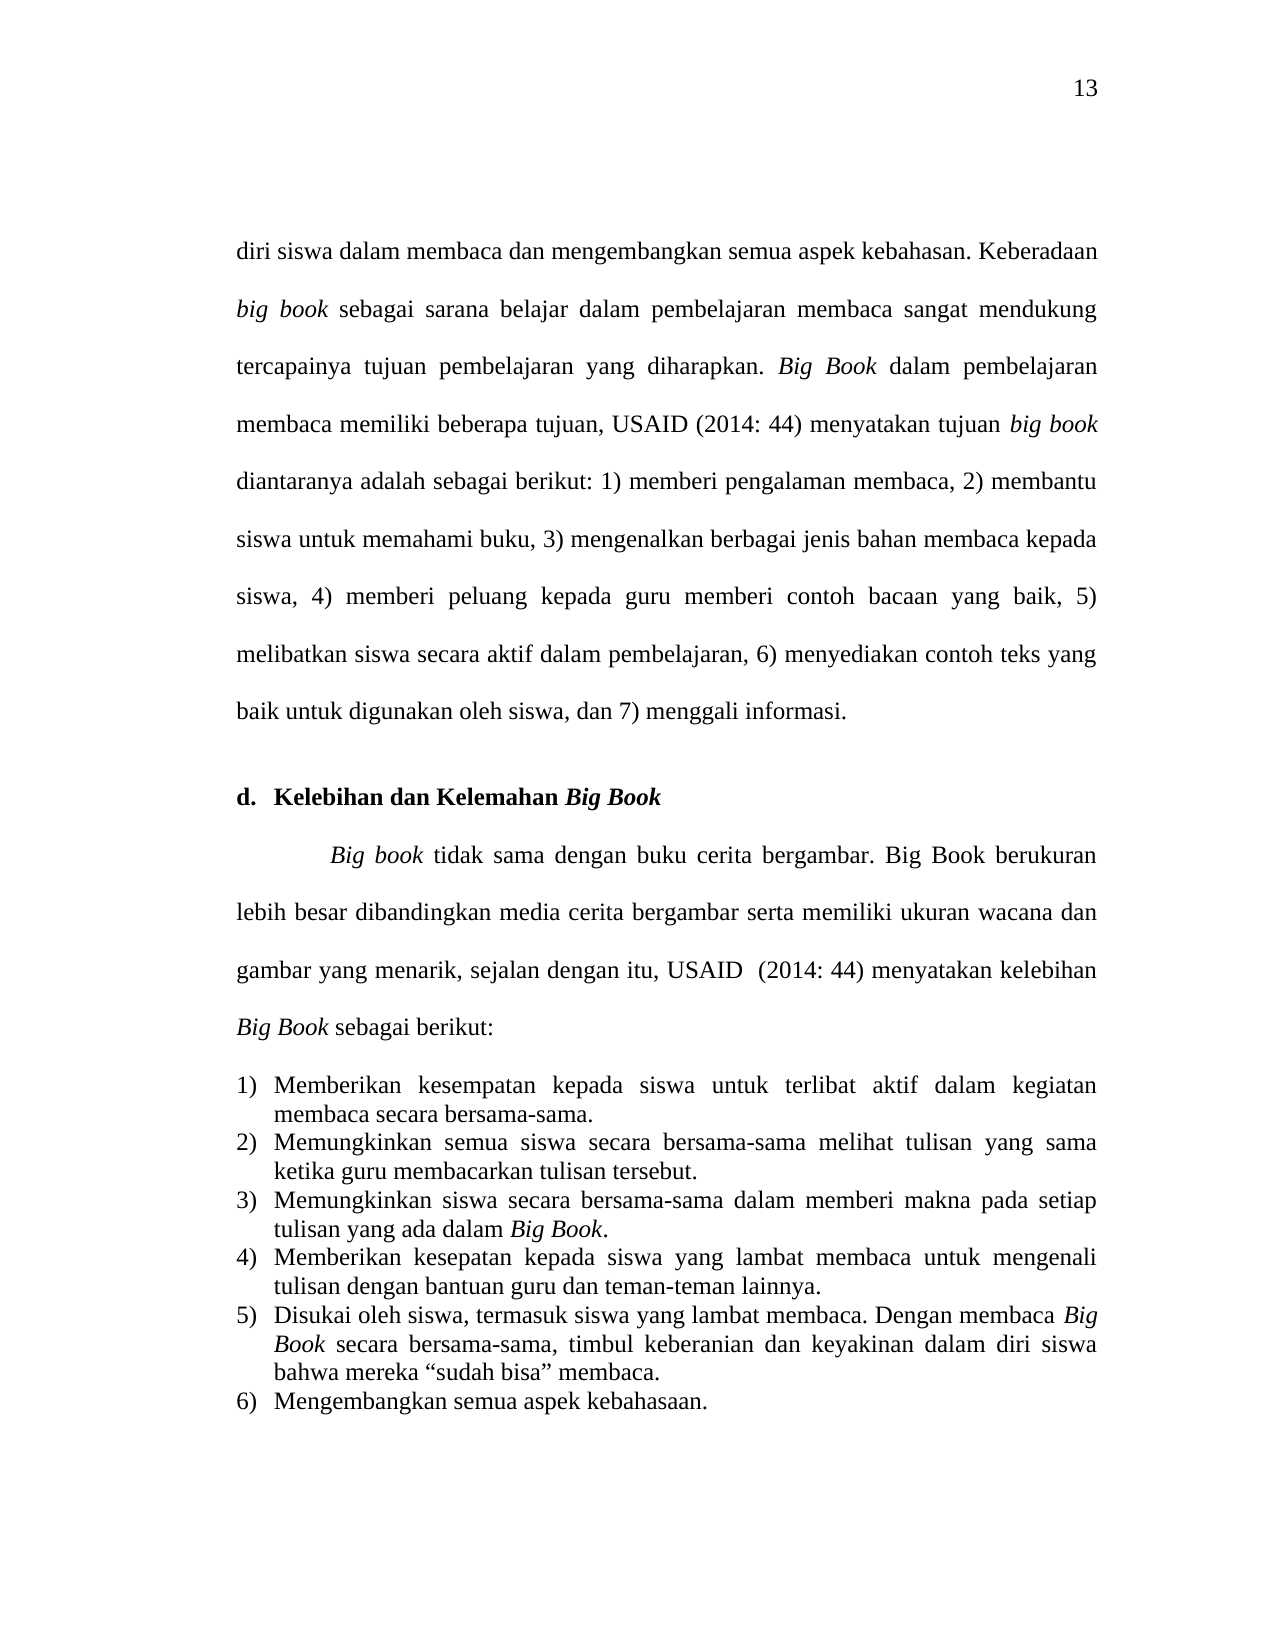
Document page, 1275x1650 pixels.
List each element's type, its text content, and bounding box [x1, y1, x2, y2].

list Mengembangkan semua aspek kebahasaan. [236, 1386, 1098, 1415]
list Big book tidak sama dengan buku cerita bergambar. Big Book berukuran lebih besar dibandingkan media cerita bergambar serta memiliki ukuran wacana dan gambar yang menarik, sejalan dengan itu, USAID (2014: 44) menyatakan kelebihan Big Book sebagai berikut: [236, 840, 1098, 1041]
list Memberikan kesempatan kepada siswa untuk terlibat aktif dalam kegiatan membaca secara bersama-sama. [236, 1070, 1098, 1127]
list Memberikan kesepatan kepada siswa yang lambat membaca untuk mengenali tulisan dengan bantuan guru dan teman-teman lainnya. [236, 1242, 1098, 1300]
list Memungkinkan semua siswa secara bersama-sama melihat tulisan yang sama ketika guru membacarkan tulisan tersebut. [236, 1127, 1098, 1185]
list Kelebihan dan Kelemahan Big Book [236, 782, 1098, 811]
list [236, 236, 1098, 725]
list Memungkinkan siswa secara bersama-sama dalam memberi makna pada setiap tulisan yang ada dalam Big Book. [236, 1185, 1098, 1242]
list Disukai oleh siswa, termasuk siswa yang lambat membaca. Dengan membaca Big Book secara bersama-sama, timbul keberanian dan keyakinan dalam diri siswa bahwa mereka “sudah bisa” membaca. [236, 1300, 1098, 1386]
